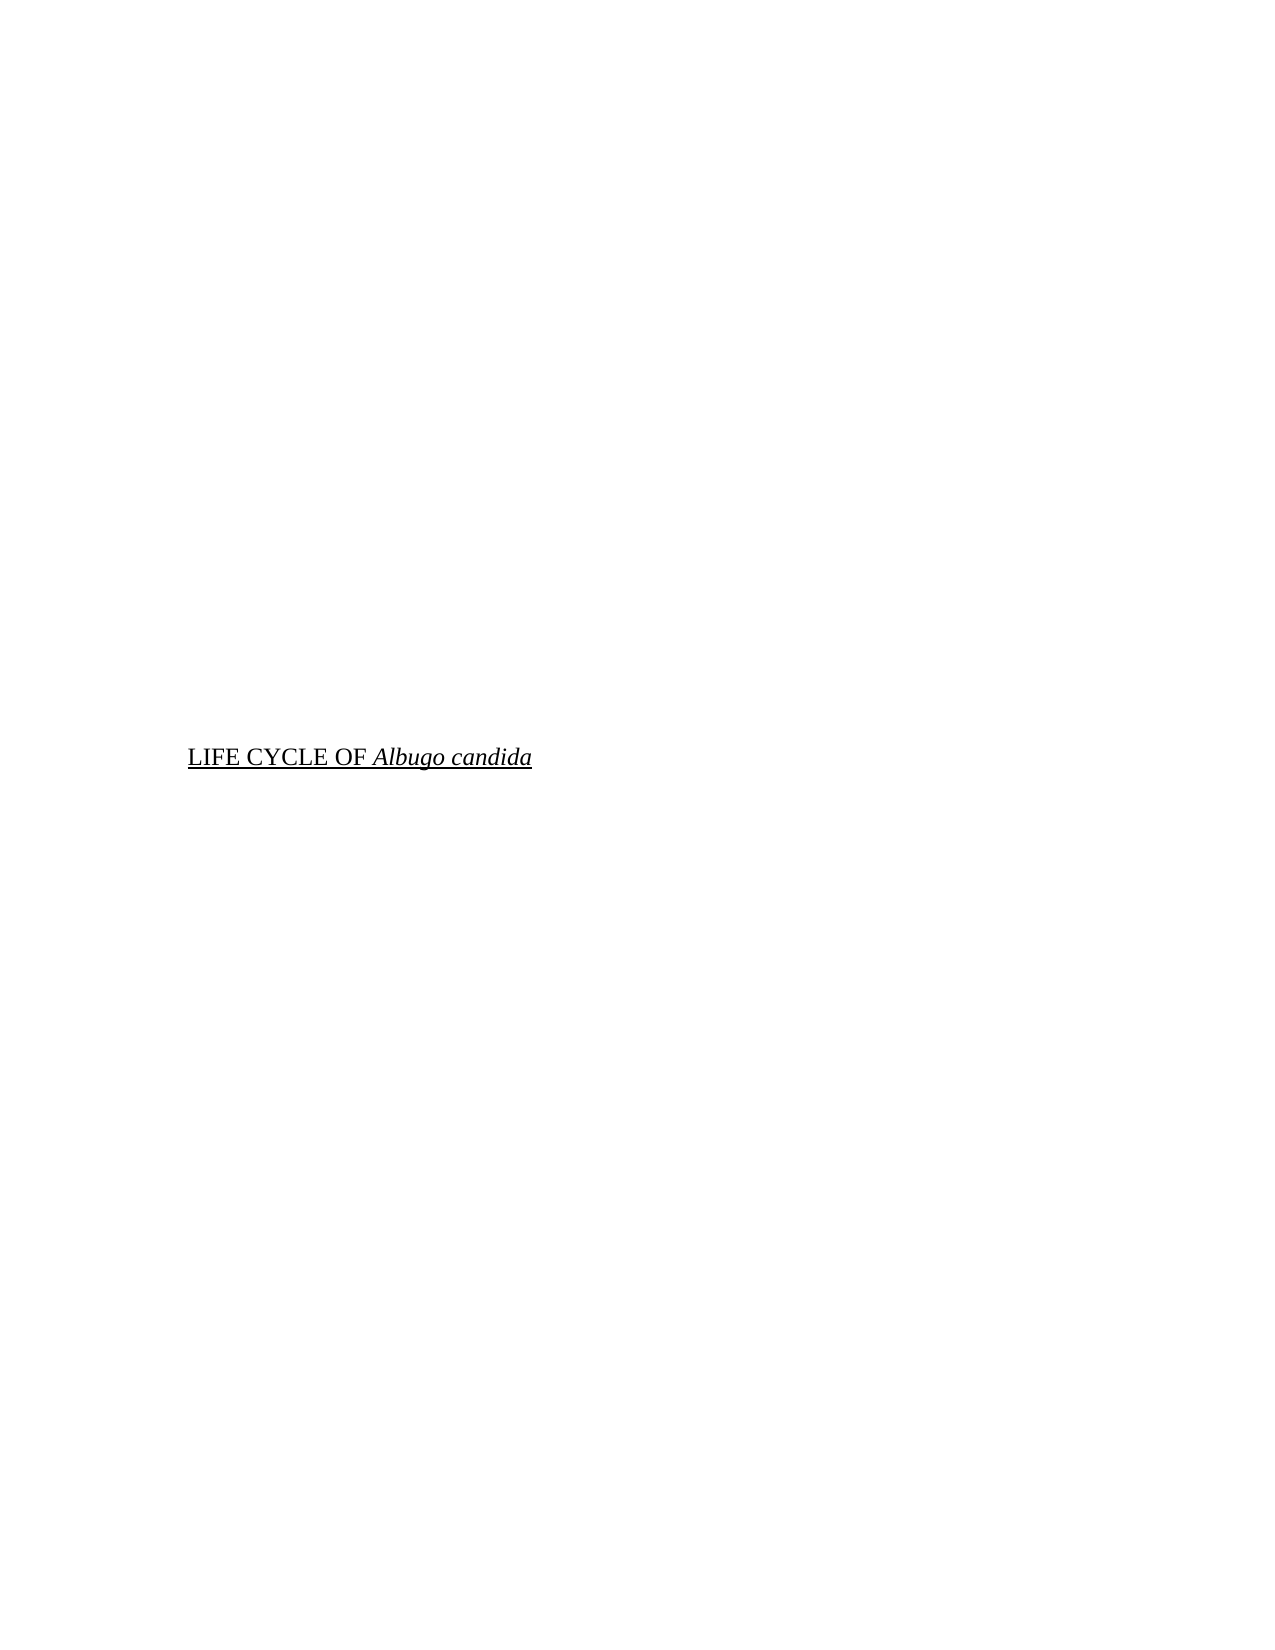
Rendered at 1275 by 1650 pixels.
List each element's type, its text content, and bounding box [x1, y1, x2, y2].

text LIFE CYCLE OF Albugo candida [187, 742, 1125, 771]
